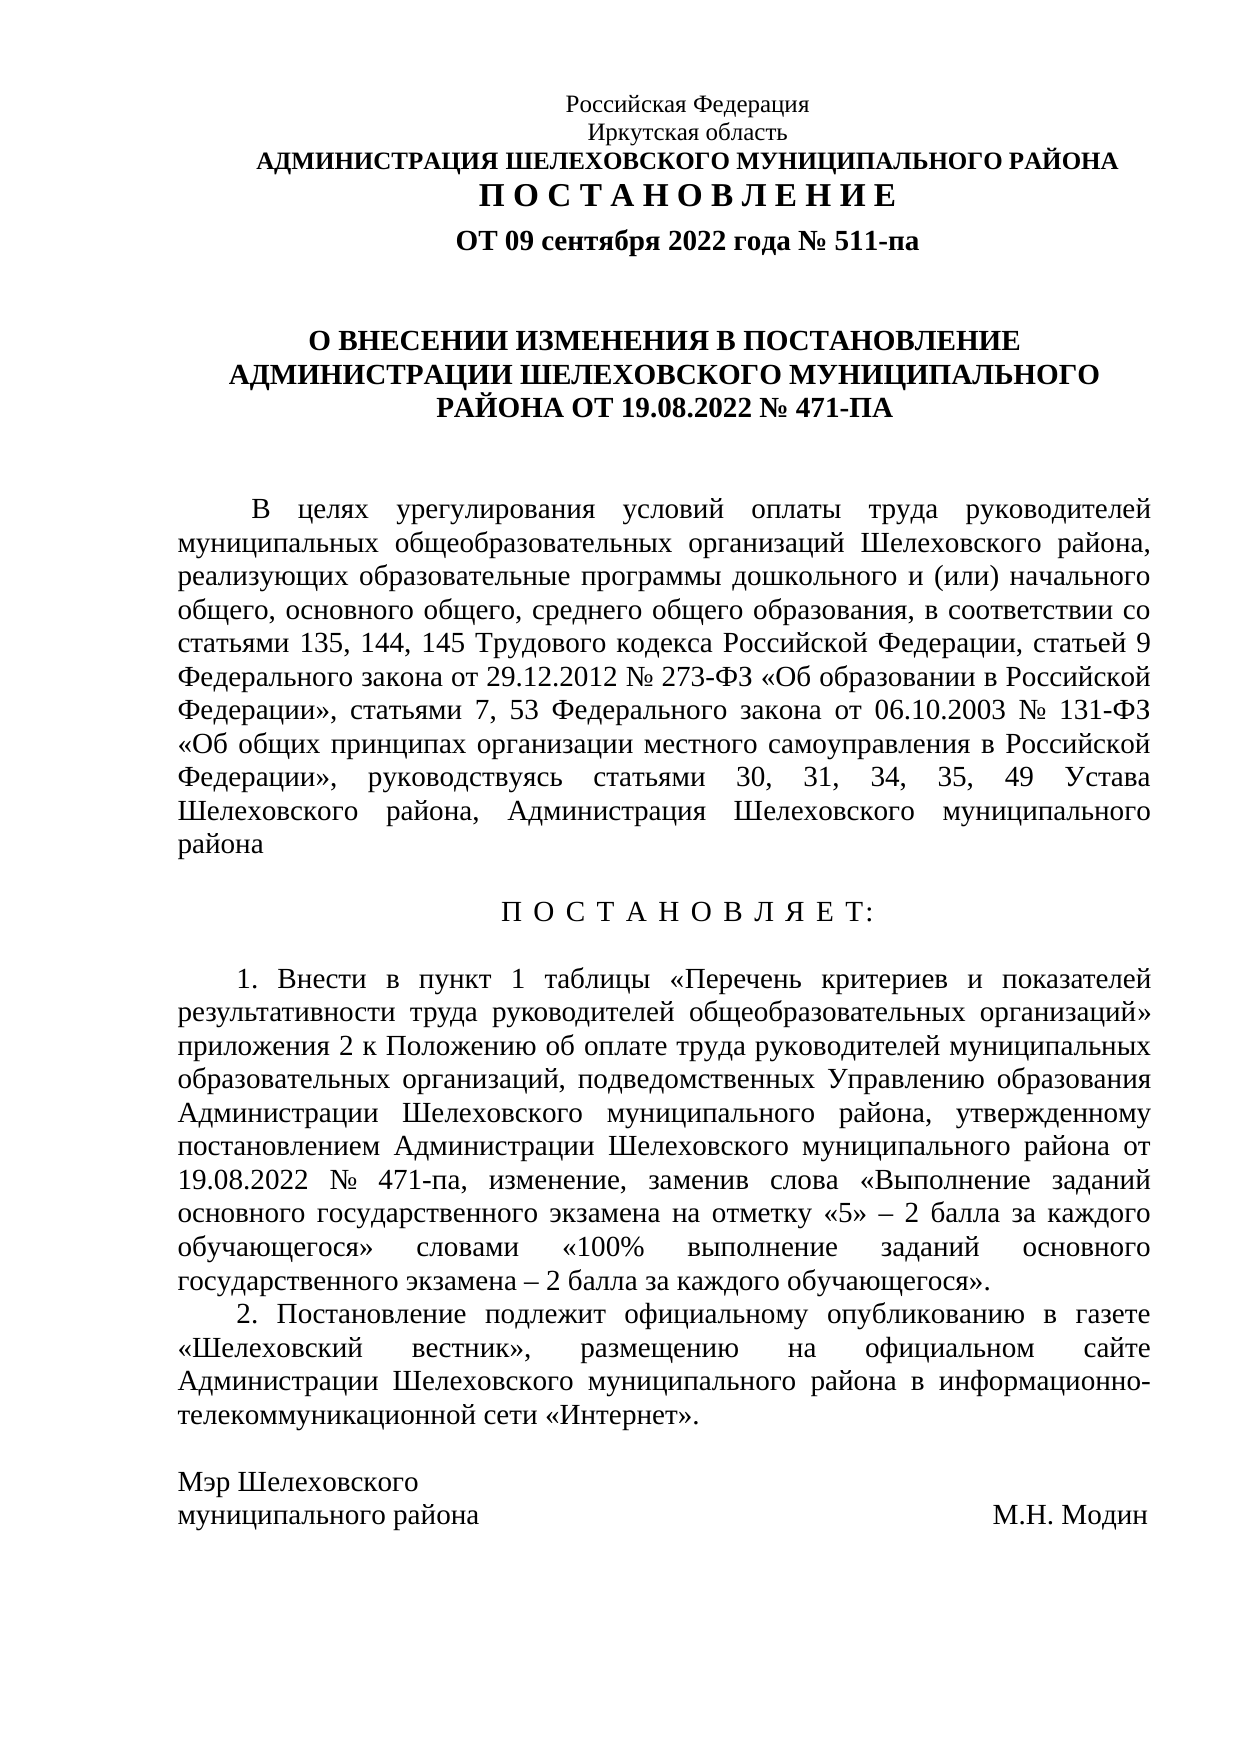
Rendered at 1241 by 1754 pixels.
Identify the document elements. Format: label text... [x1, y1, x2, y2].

text Мэр Шелеховского [177, 1464, 1152, 1497]
subtitle АДМИНИСТРАЦИЯ ШЕЛЕХОВСКОГО МУНИЦИПАЛЬНОГО РАЙОНА [177, 146, 1197, 175]
text В целях урегулирования условий оплаты труда руководителей муниципальных общеобразовательных организаций Шелеховского района, реализующих образовательные программы дошкольного и (или) начального общего, основного общего, среднего общего образования, в соответствии со статьями 135, 144, 145 Трудового кодекса Российской Федерации, статьей 9 Федерального закона от 29.12.2012 № 273-ФЗ «Об образовании в Российской Федерации», статьями 7, 53 Федерального закона от 06.10.2003 № 131-ФЗ «Об общих принципах организации местного самоуправления в Российской Федерации», руководствуясь статьями 30, 31, 34, 35, 49 Устава Шелеховского района, Администрация Шелеховского муниципального района [177, 491, 1152, 860]
subtitle П О С Т А Н О В Л Е Н И Е [177, 175, 1197, 213]
text 1. Внести в пункт 1 таблицы «Перечень критериев и показателей результативности труда руководителей общеобразовательных организаций» приложения 2 к Положению об оплате труда руководителей муниципальных образовательных организаций, подведомственных Управлению образования Администрации Шелеховского муниципального района, утвержденному постановлением Администрации Шелеховского муниципального района от 19.08.2022 № 471-па, изменение, заменив слова «Выполнение заданий основного государственного экзамена на отметку «5» – 2 балла за каждого обучающегося» словами «100% выполнение заданий основного государственного экзамена – 2 балла за каждого обучающегося». [177, 961, 1152, 1296]
text ОТ 09 сентября 2022 года № 511-па [177, 223, 1197, 256]
list 2. Постановление подлежит официальному опубликованию в газете «Шелеховский вестник», размещению на официальном сайте Администрации Шелеховского муниципального района в информационно-телекоммуникационной сети «Интернет». [177, 1296, 1152, 1430]
text О ВНЕСЕНИИ ИЗМЕНЕНИЯ В ПОСТАНОВЛЕНИЕ АДМИНИСТРАЦИИ ШЕЛЕХОВСКОГО МУНИЦИПАЛЬНОГО РАЙОНА ОТ 19.08.2022 № 471-ПА [177, 323, 1152, 424]
text П О С Т А Н О В Л Я Е Т: [177, 894, 1197, 927]
text муниципального района М.Н. Модин [177, 1497, 1152, 1531]
text Иркутская область [177, 117, 1197, 146]
text Российская Федерация [177, 89, 1197, 117]
